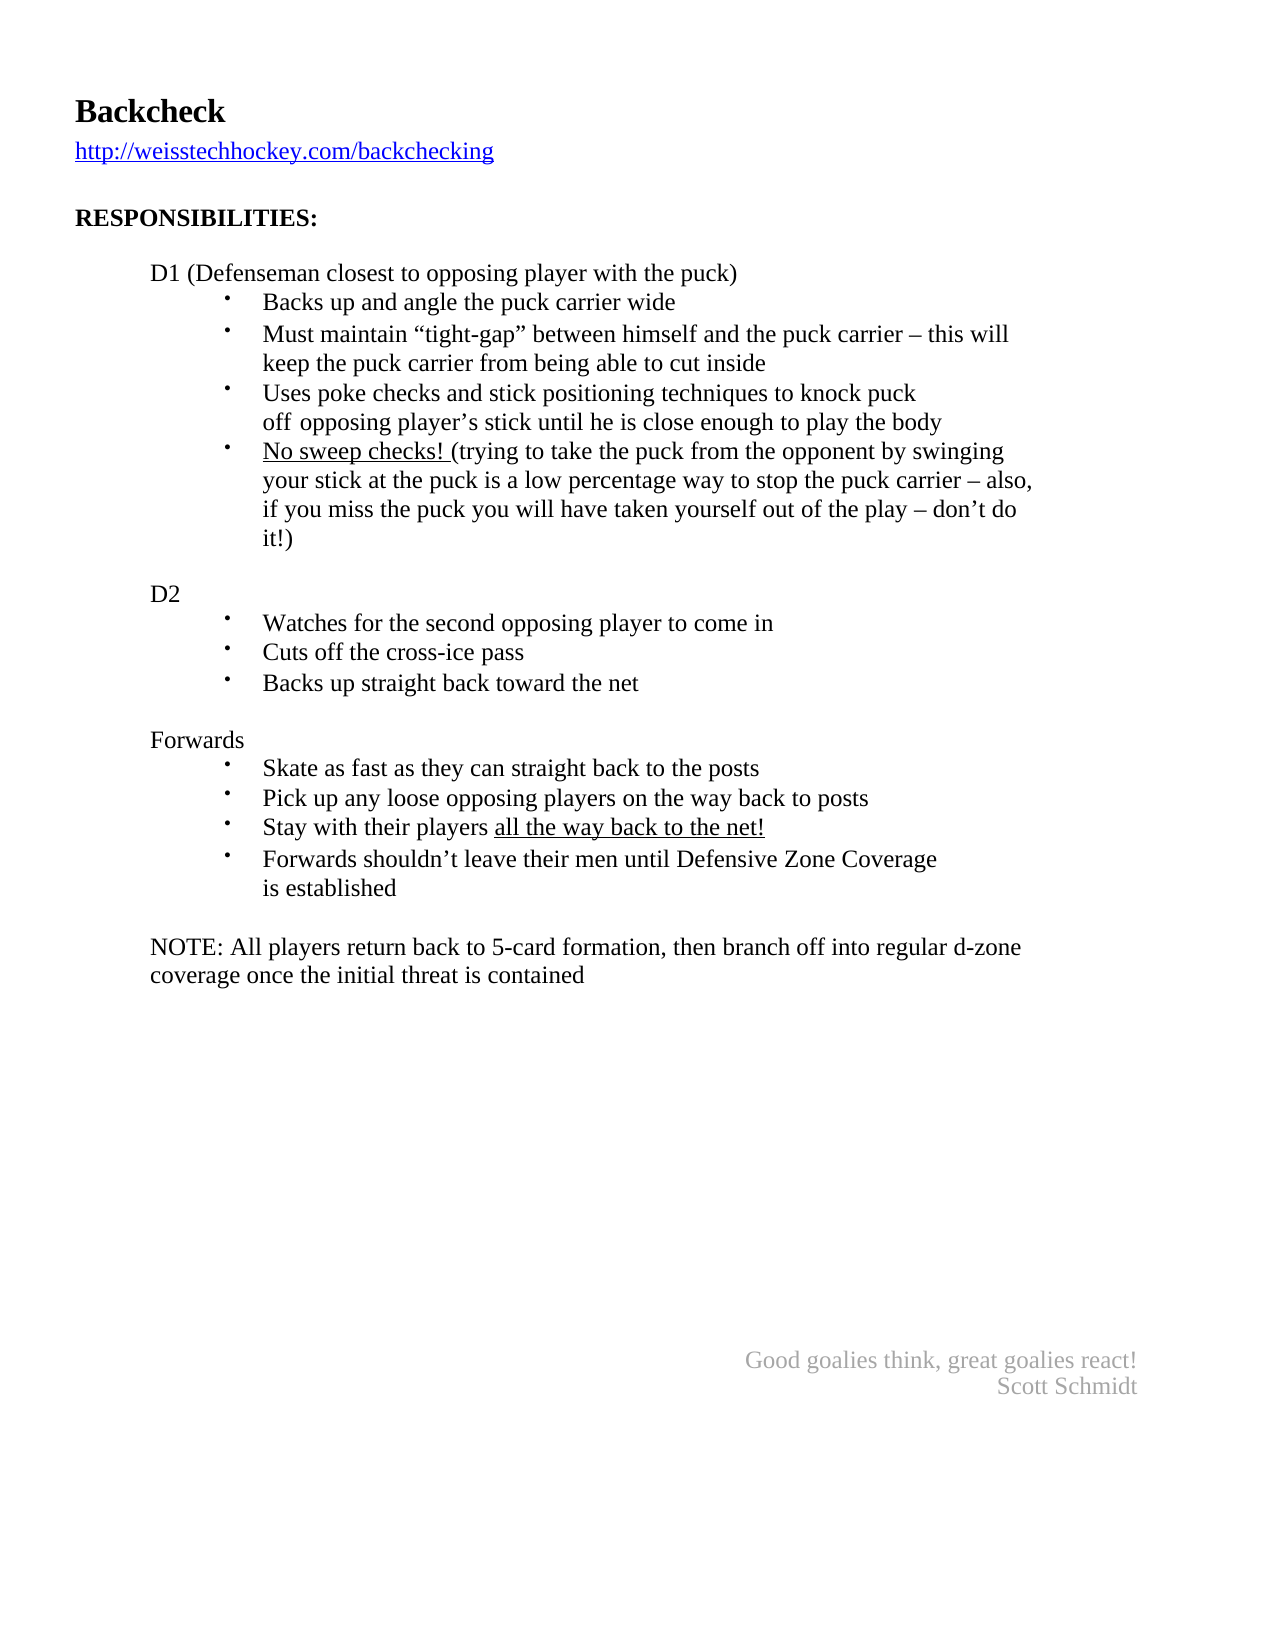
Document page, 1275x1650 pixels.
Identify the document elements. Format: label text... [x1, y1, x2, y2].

text http://weisstechhockey.com/backchecking [75, 136, 1137, 165]
list Cuts off the cross-ice pass [225, 637, 1137, 666]
text D1 (Defenseman closest to opposing player with the puck) [150, 261, 1137, 287]
text D2 [150, 582, 1137, 608]
list Watches for the second opposing player to come in [225, 608, 1137, 637]
list Uses poke checks and stick positioning techniques to knock puck off opposing player’s stick until he is close enough to play the body [225, 378, 947, 436]
subtitle RESPONSIBILITIES: [75, 203, 1137, 231]
text Scott Schmidt [75, 1375, 1137, 1400]
text Backcheck [75, 92, 1137, 130]
list Backs up and angle the puck carrier wide [225, 287, 1137, 316]
list Forwards shouldn’t leave their men until Defensive Zone Coverage is established [225, 844, 954, 902]
list Backs up straight back toward the net [225, 666, 1137, 698]
text NOTE: All players return back to 5-card formation, then branch off into regular d-zone coverage once the initial threat is contained [150, 932, 1048, 989]
list Skate as fast as they can straight back to the posts [225, 753, 1137, 783]
list Pick up any loose opposing players on the way back to posts [225, 783, 1137, 812]
list Must maintain “tight-gap” between himself and the puck carrier – this will keep the puck carrier from being able to cut inside [225, 319, 1051, 378]
text Forwards [150, 727, 1137, 753]
text Good goalies think, great goalies react! [75, 1349, 1137, 1374]
list Stay with their players all the way back to the net! [225, 812, 1137, 841]
list No sweep checks! (trying to take the puck from the opponent by swinging your stick at the puck is a low percentage way to stop the puck carrier – also, if you miss the puck you will have taken yourself out of the play – don’t do it!) [225, 436, 1040, 553]
